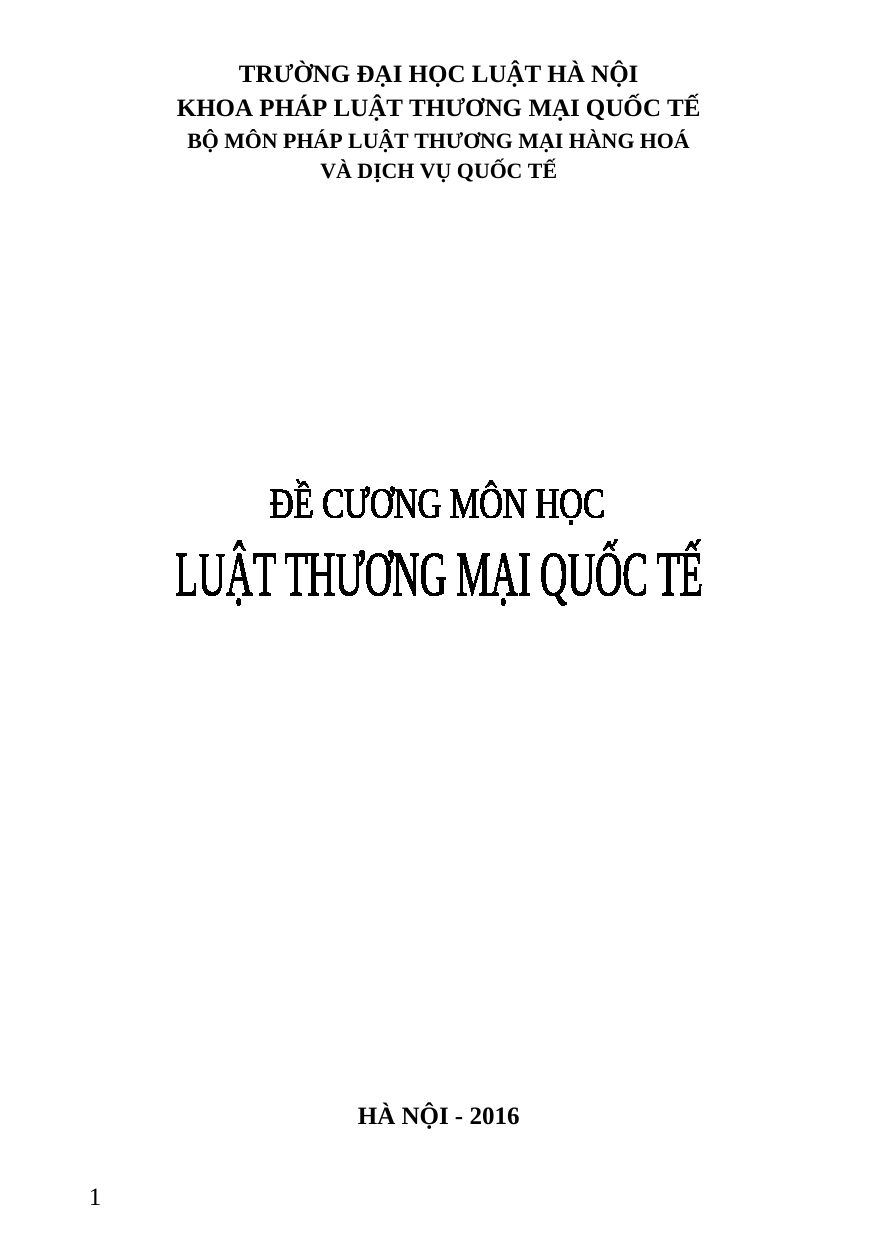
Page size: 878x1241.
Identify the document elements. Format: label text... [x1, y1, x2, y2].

text HÀ NỘI - 2016 [89, 1101, 788, 1130]
text TRƯỜNG ĐẠI HỌC LUẬT HÀ NỘI [89, 59, 788, 88]
text KHOA PHÁP LUẬT THƯƠNG MẠI QUỐC TẾ [89, 93, 788, 122]
text BỘ MÔN PHÁP LUẬT THƯƠNG MẠI HÀNG HOÁ VÀ DỊCH VỤ QUỐC TẾ [89, 128, 788, 183]
